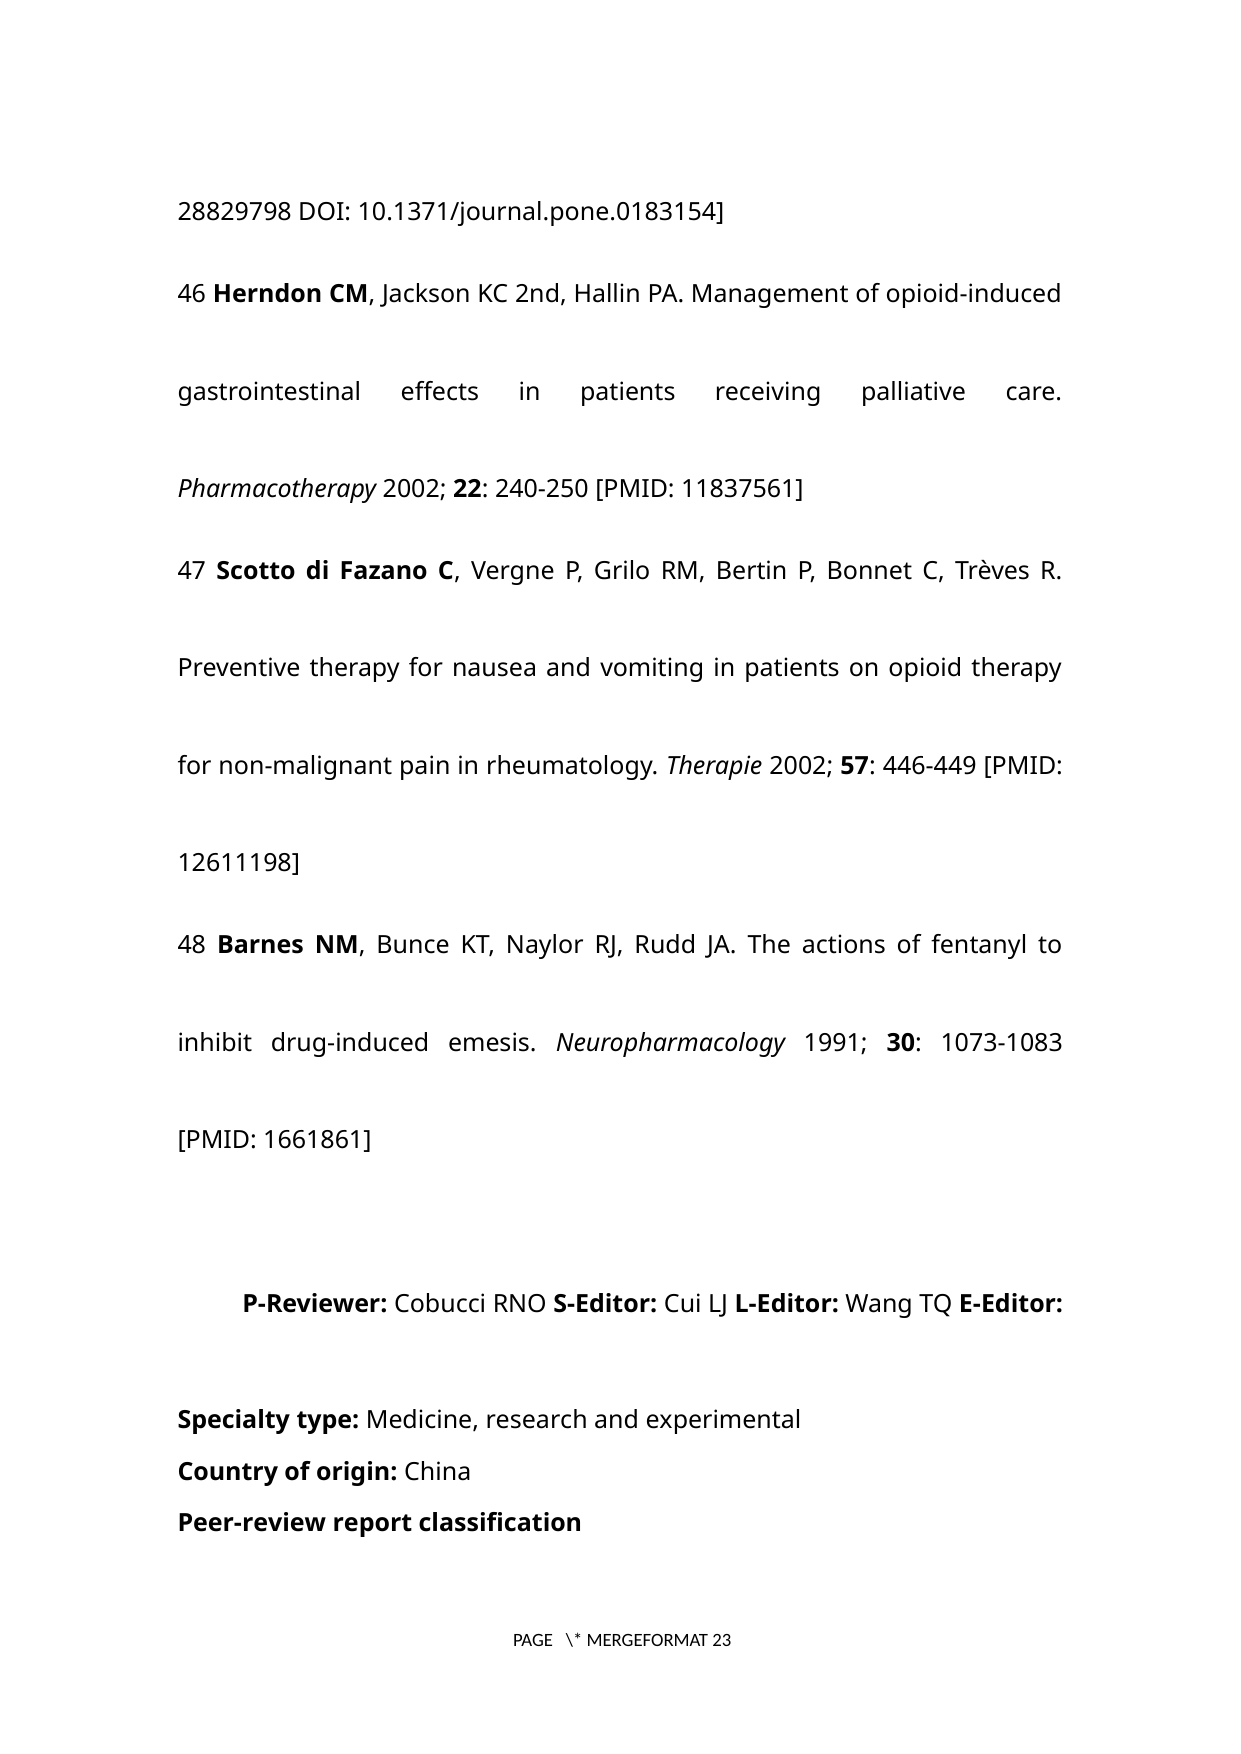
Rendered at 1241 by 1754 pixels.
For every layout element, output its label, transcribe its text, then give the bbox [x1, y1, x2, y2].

text Country of origin: China [177, 1453, 1063, 1487]
text Peer-review report classification [177, 1504, 1063, 1538]
text P-Reviewer: Cobucci RNO S-Editor: Cui LJ L-Editor: Wang TQ E-Editor: [177, 1271, 1063, 1336]
text 48 Barnes NM, Bunce KT, Naylor RJ, Rudd JA. The actions of fentanyl to inhibit drug-induced emesis. Neuropharmacology 1991; 30: 1073-1083 [PMID: 1661861] [177, 912, 1063, 1172]
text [177, 178, 1063, 243]
text 47 Scotto di Fazano C, Vergne P, Grilo RM, Bertin P, Bonnet C, Trèves R. Preventive therapy for nausea and vomiting in patients on opioid therapy for non-malignant pain in rheumatology. Therapie 2002; 57: 446-449 [PMID: 12611198] [177, 537, 1063, 895]
text 46 Herndon CM, Jackson KC 2nd, Hallin PA. Management of opioid-induced gastrointestinal effects in patients receiving palliative care. Pharmacotherapy 2002; 22: 240-250 [PMID: 11837561] [177, 260, 1063, 520]
text Specialty type: Medicine, research and experimental [177, 1402, 1063, 1436]
